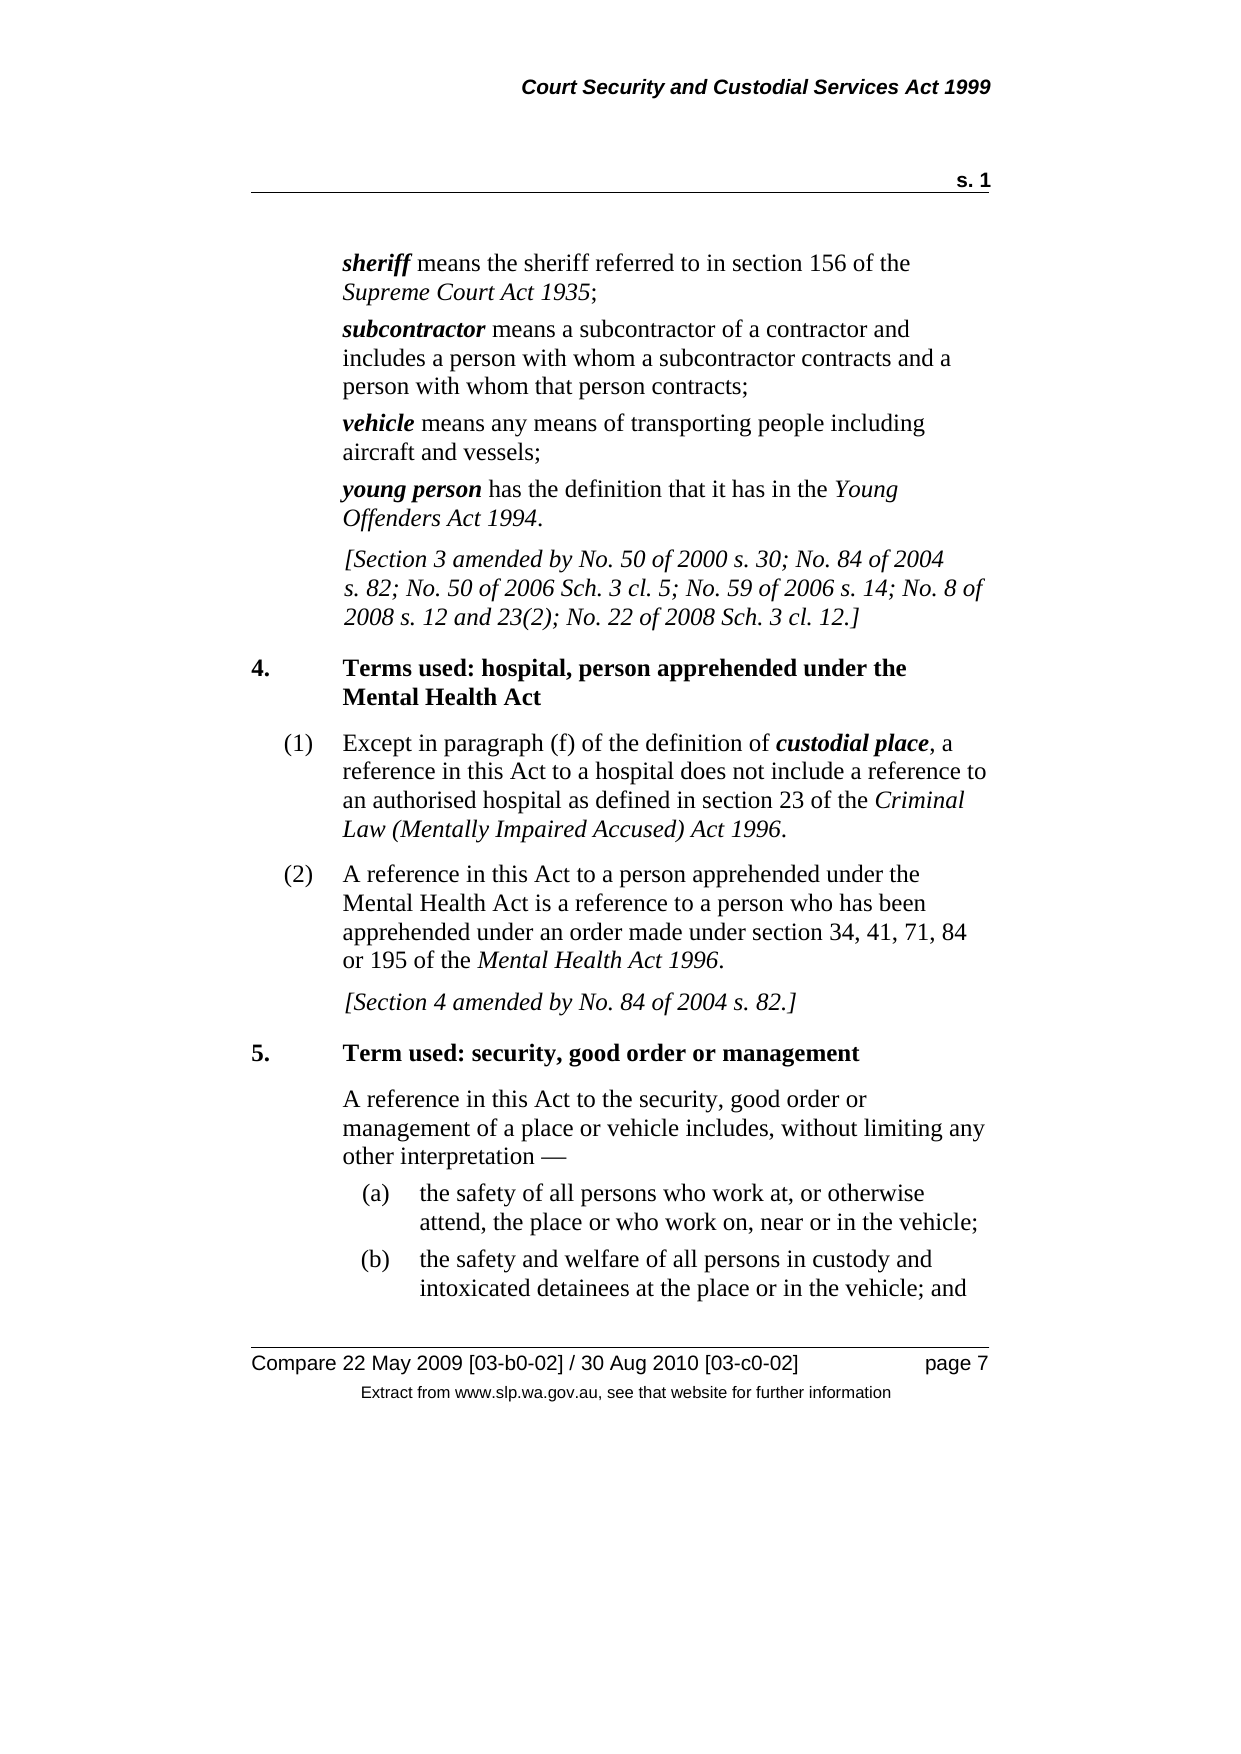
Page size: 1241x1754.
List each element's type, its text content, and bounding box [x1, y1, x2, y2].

text A reference in this Act to the security, good order or management of a place or vehicle includes, without limiting any other interpretation — [251, 1084, 989, 1170]
text subcontractor means a subcontractor of a contractor and includes a person with whom a subcontractor contracts and a person with whom that person contracts; [251, 314, 989, 400]
text [Section 4 amended by No. 84 of 2004 s. 82.] [251, 987, 989, 1016]
text vehicle means any means of transporting people including aircraft and vessels; [251, 408, 989, 466]
text (2) A reference in this Act to a person apprehended under the Mental Health Act is a reference to a person who has been apprehended under an order made under section 34, 41, 71, 84 or 195 of the Mental Health Act 1996. [251, 859, 989, 974]
text sheriff means the sheriff referred to in section 156 of the Supreme Court Act 1935; [251, 248, 989, 306]
text [Section 3 amended by No. 50 of 2000 s. 30; No. 84 of 2004 s. 82; No. 50 of 2006 Sch. 3 cl. 5; No. 59 of 2006 s. 14; No. 8 of 2008 s. 12 and 23(2); No. 22 of 2008 Sch. 3 cl. 12.] [251, 544, 989, 631]
subtitle 5. Term used: security, good order or management [251, 1038, 989, 1067]
text (a) the safety of all persons who work at, or otherwise attend, the place or who work on, near or in the vehicle; [251, 1178, 989, 1236]
subtitle 4. Terms used: hospital, person apprehended under the Mental Health Act [251, 653, 989, 711]
text young person has the definition that it has in the Young Offenders Act 1994. [251, 474, 989, 532]
text (b) the safety and welfare of all persons in custody and intoxicated detainees at the place or in the vehicle; and [251, 1244, 989, 1302]
text (1) Except in paragraph (f) of the definition of custodial place, a reference in this Act to a hospital does not include a reference to an authorised hospital as defined in section 23 of the Criminal Law (Mentally Impaired Accused) Act 1996. [251, 728, 989, 843]
